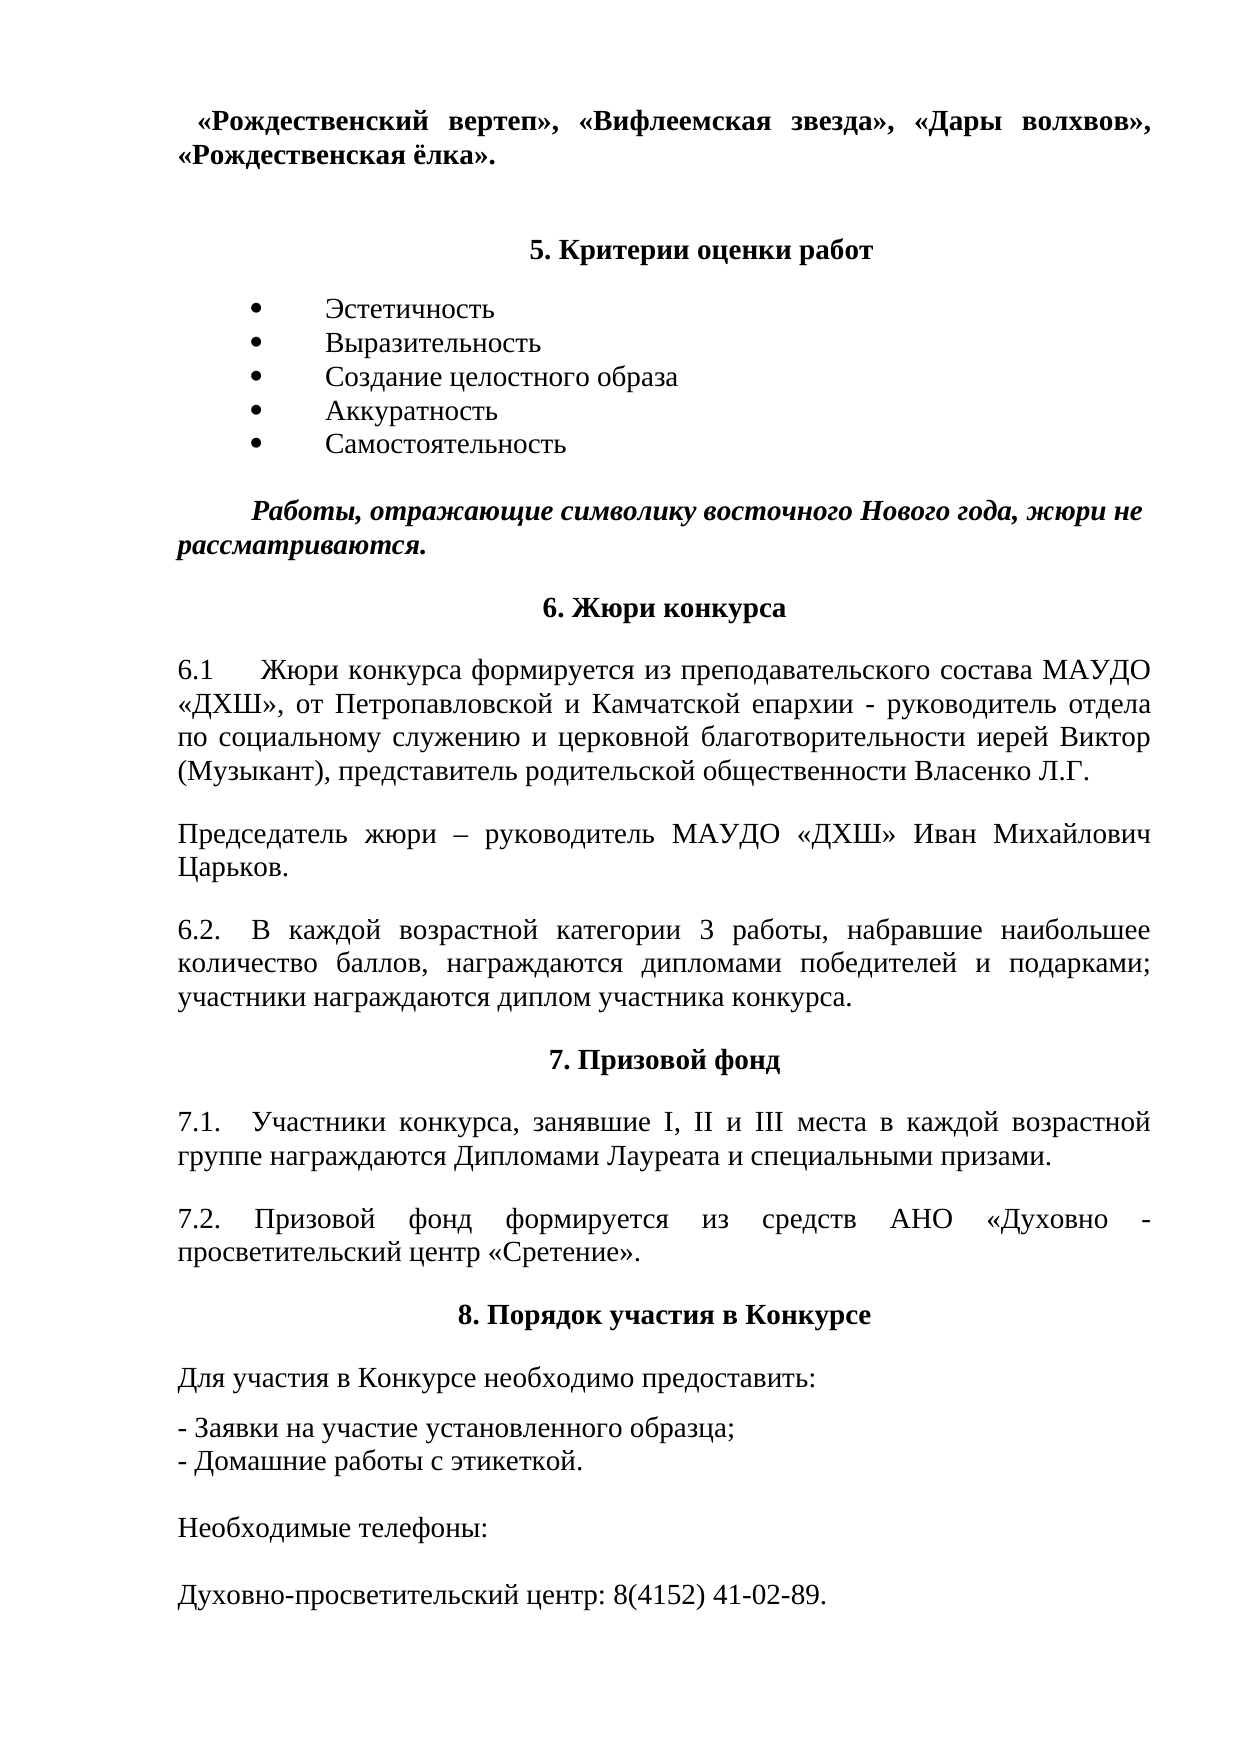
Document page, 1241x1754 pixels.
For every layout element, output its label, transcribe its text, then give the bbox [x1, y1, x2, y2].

text 7.2. Призовой фонд формируется из средств АНО «Духовно - просветительский центр «Сретение». [177, 1201, 1152, 1268]
list Самостоятельность [177, 426, 1152, 460]
text Необходимые телефоны: [177, 1510, 1152, 1544]
text Для участия в Конкурсе необходимо предоставить: [177, 1360, 1152, 1393]
text 6. Жюри конкурса [177, 590, 1152, 623]
text 5. Критерии оценки работ [177, 232, 1152, 266]
text - Заявки на участие установленного образца; [177, 1410, 1152, 1443]
text - Домашние работы с этикеткой. [177, 1443, 1152, 1477]
text 8. Порядок участия в Конкурсе [177, 1297, 1152, 1331]
list Аккуратность [177, 393, 1152, 426]
text Председатель жюри – руководитель МАУДО «ДХШ» Иван Михайлович Царьков. [177, 816, 1152, 883]
text Работы, отражающие символику восточного Нового года, жюри не рассматриваются. [177, 493, 1152, 561]
text 6.2. В каждой возрастной категории 3 работы, набравшие наибольшее количество баллов, награждаются дипломами победителей и подарками; участники награждаются диплом участника конкурса. [177, 912, 1152, 1013]
text «Рождественский вертеп», «Вифлеемская звезда», «Дары волхвов», «Рождественская ёлка». [177, 103, 1152, 171]
text Духовно-просветительский центр: 8(4152) 41-02-89. [177, 1577, 1152, 1611]
list Создание целостного образа [177, 359, 1152, 393]
list Выразительность [177, 325, 1152, 359]
text 7.1. Участники конкурса, занявшие I, II и III места в каждой возрастной группе награждаются Дипломами Лауреата и специальными призами. [177, 1104, 1152, 1172]
text 6.1 Жюри конкурса формируется из преподавательского состава МАУДО «ДХШ», от Петропавловской и Камчатской епархии - руководитель отдела по социальному служению и церковной благотворительности иерей Виктор (Музыкант), представитель родительской общественности Власенко Л.Г. [177, 652, 1152, 787]
list Эстетичность [177, 292, 1152, 325]
text 7. Призовой фонд [177, 1042, 1152, 1075]
